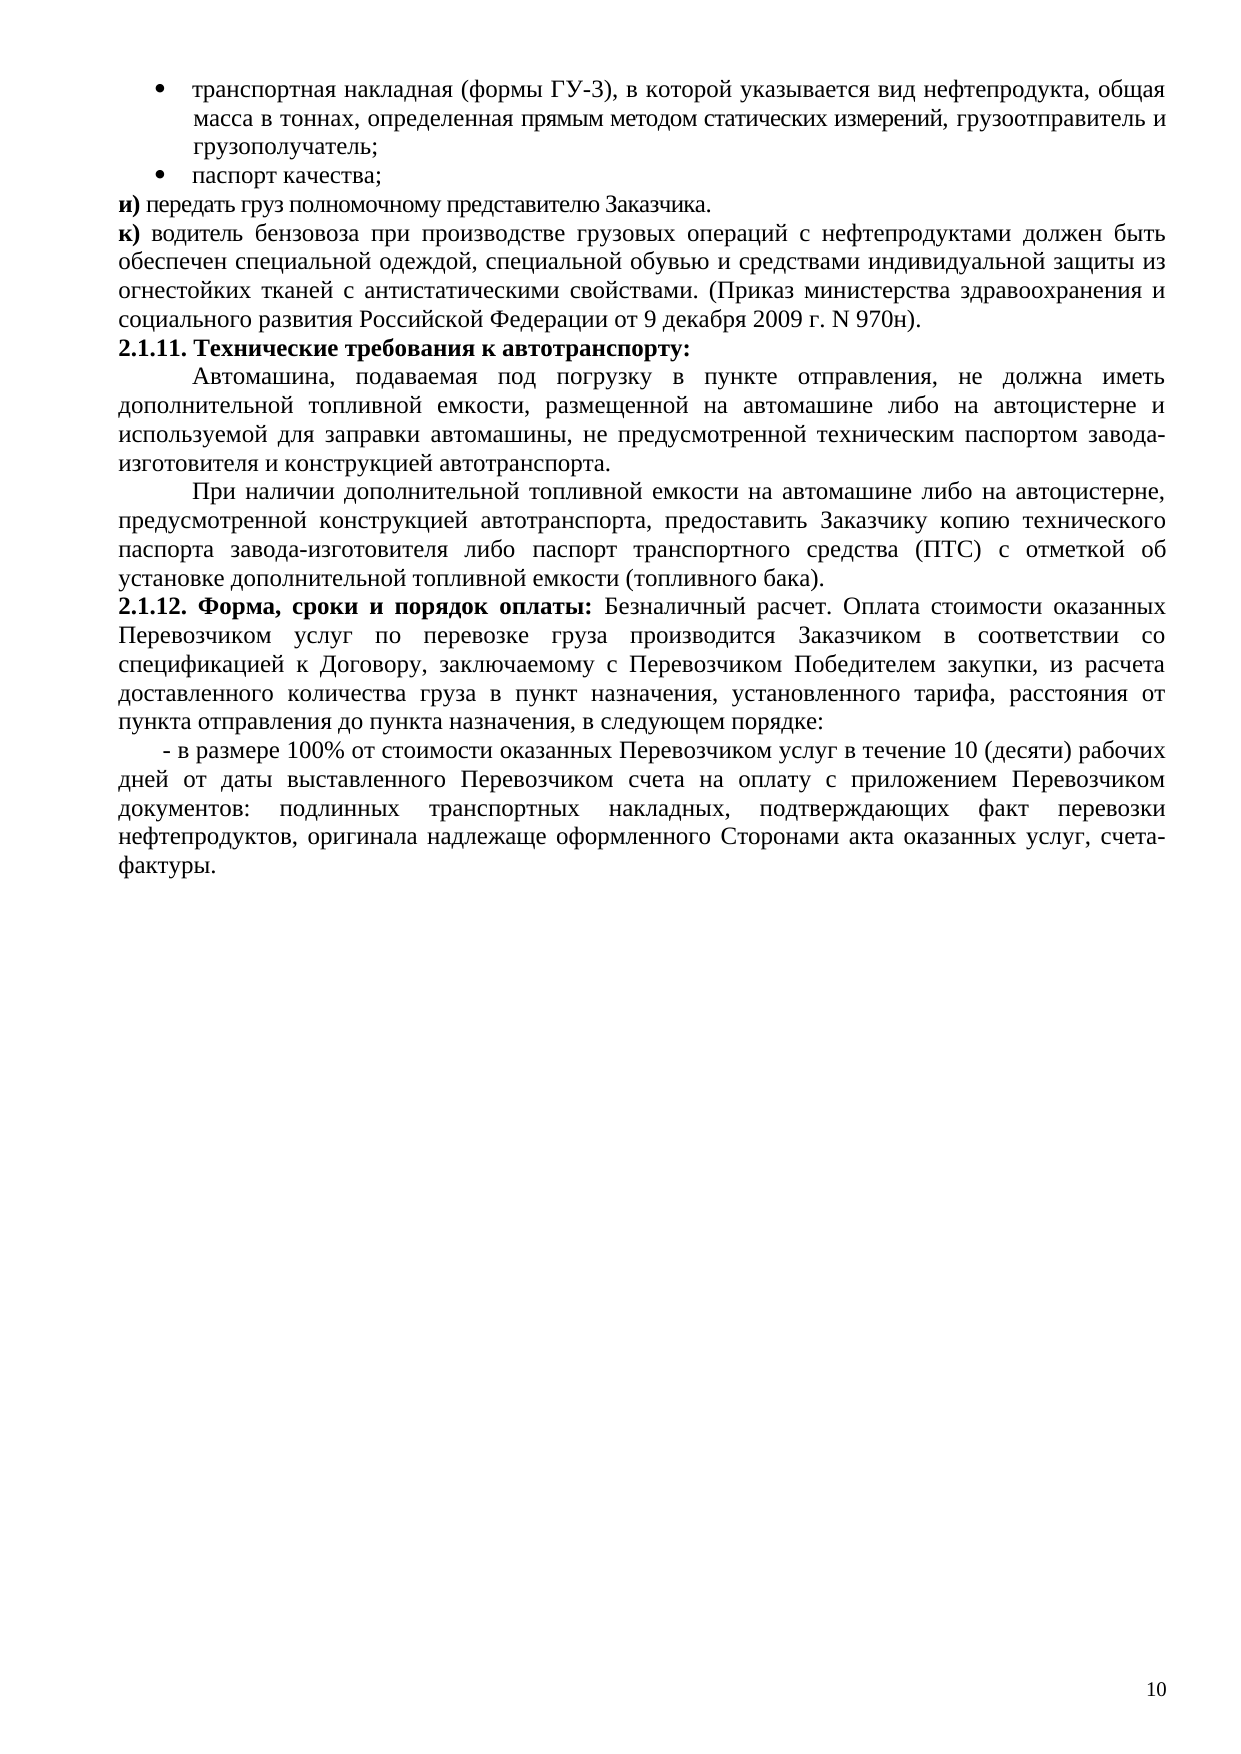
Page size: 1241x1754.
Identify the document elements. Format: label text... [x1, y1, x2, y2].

text 2.1.11. Технические требования к автотранспорту: [118, 333, 1167, 361]
text - в размере 100% от стоимости оказанных Перевозчиком услуг в течение 10 (десяти) рабочих дней от даты выставленного Перевозчиком счета на оплату с приложением Перевозчиком документов: подлинных транспортных накладных, подтверждающих факт перевозки нефтепродуктов, оригинала надлежаще оформленного Сторонами акта оказанных услуг, счета-фактуры. [118, 735, 1167, 879]
text Автомашина, подаваемая под погрузку в пункте отправления, не должна иметь дополнительной топливной емкости, размещенной на автомашине либо на автоцистерне и используемой для заправки автомашины, не предусмотренной техническим паспортом завода-изготовителя и конструкцией автотранспорта. [118, 361, 1167, 476]
list паспорт качества; [156, 160, 1167, 189]
text к) водитель бензовоза при производстве грузовых операций с нефтепродуктами должен быть обеспечен специальной одеждой, специальной обувью и средствами индивидуальной защиты из огнестойких тканей с антистатическими свойствами. (Приказ министерства здравоохранения и социального развития Российской Федерации от 9 декабря 2009 г. N 970н). [118, 218, 1167, 333]
text При наличии дополнительной топливной емкости на автомашине либо на автоцистерне, предусмотренной конструкцией автотранспорта, предоставить Заказчику копию технического паспорта завода-изготовителя либо паспорт транспортного средства (ПТС) с отметкой об установке дополнительной топливной емкости (топливного бака). [118, 476, 1167, 591]
text 2.1.12. Форма, сроки и порядок оплаты: Безналичный расчет. Оплата стоимости оказанных Перевозчиком услуг по перевозке груза производится Заказчиком в соответствии со спецификацией к Договору, заключаемому с Перевозчиком Победителем закупки, из расчета доставленного количества груза в пункт назначения, установленного тарифа, расстояния от пункта отправления до пункта назначения, в следующем порядке: [118, 591, 1167, 735]
text и) передать груз полномочному представителю Заказчика. [118, 189, 1167, 218]
list транспортная накладная (формы ГУ-3), в которой указывается вид нефтепродукта, общая масса в тоннах, определенная прямым методом статических измерений, грузоотправитель и грузополучатель; [156, 74, 1167, 160]
